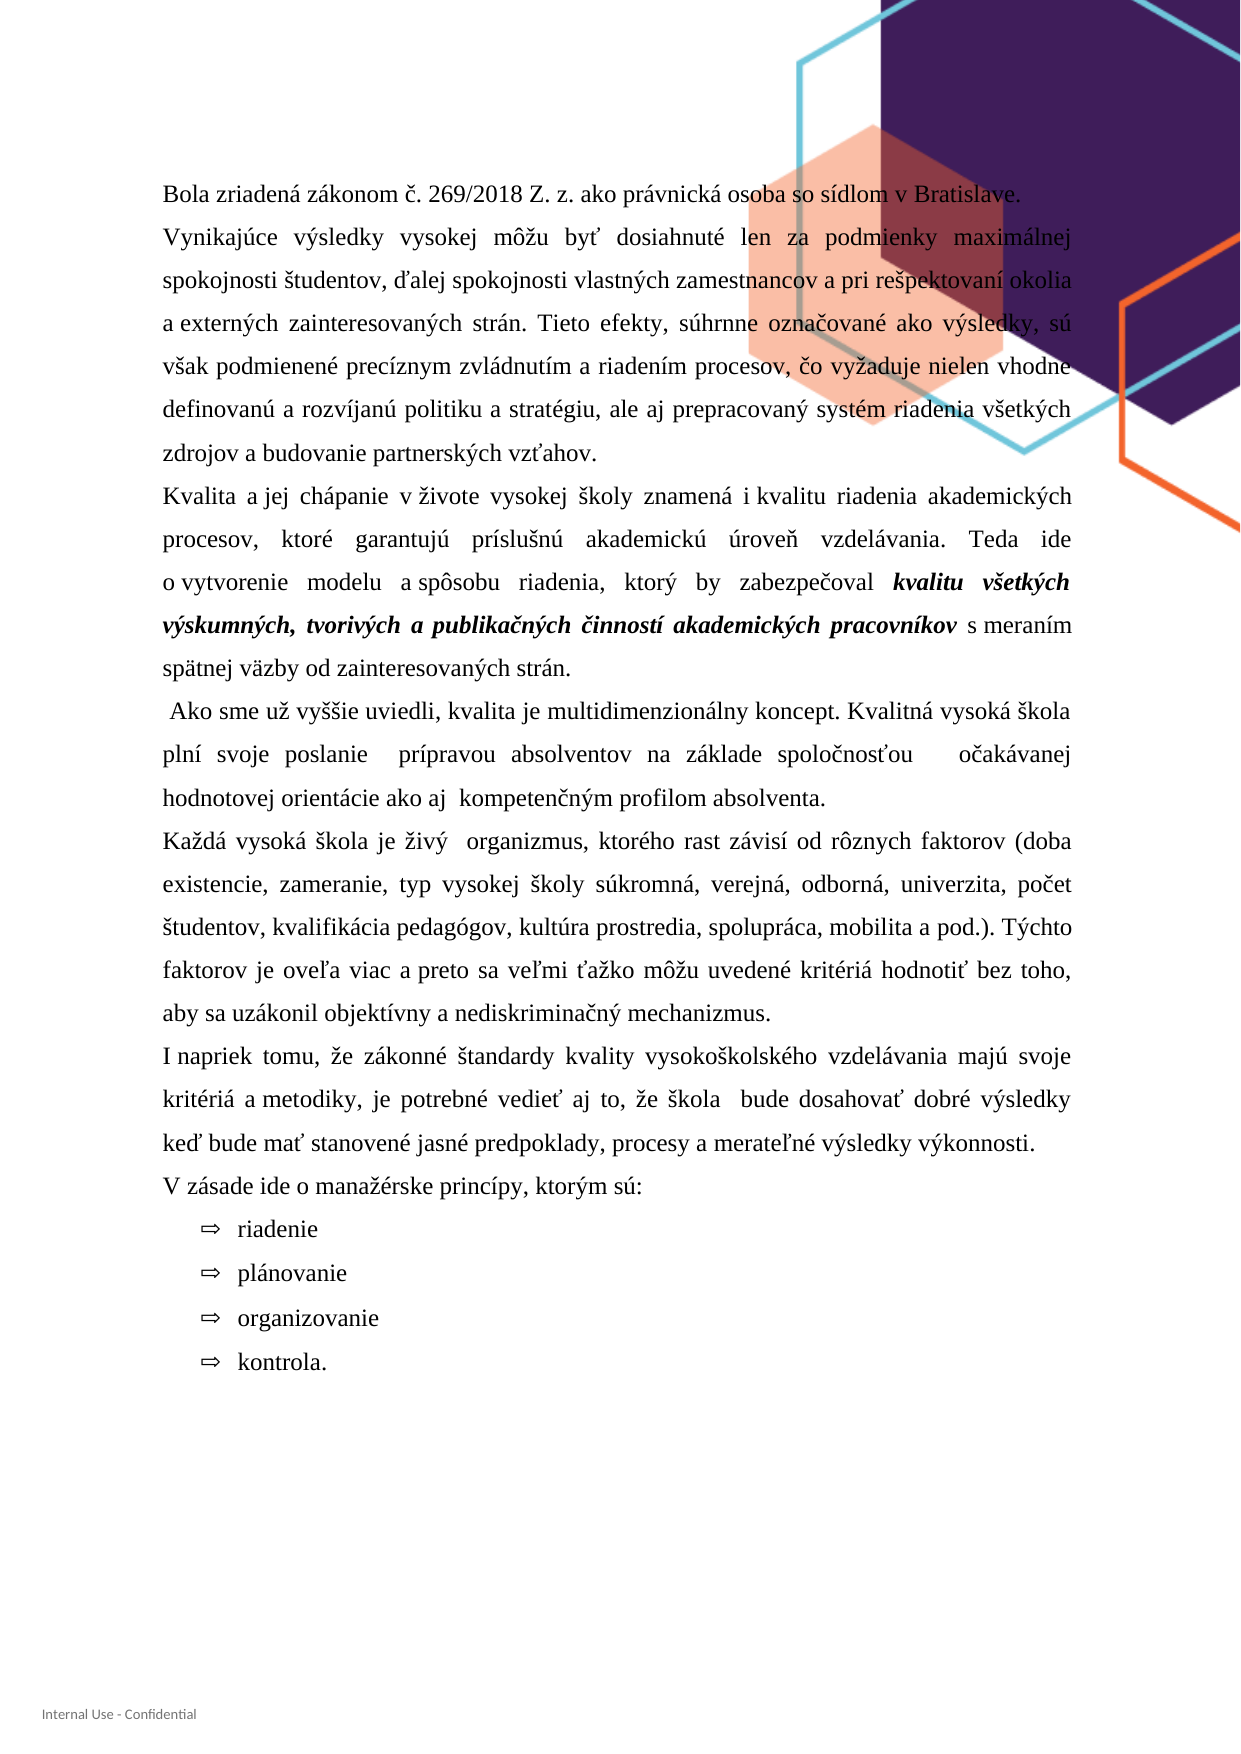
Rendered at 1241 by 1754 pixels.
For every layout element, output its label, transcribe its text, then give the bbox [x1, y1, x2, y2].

text Bola zriadená zákonom č. 269/2018 Z. z. ako právnická osoba so sídlom v Bratislave. [162, 179, 1072, 208]
list riadenie [200, 1214, 1072, 1243]
text Kvalita a jej chápanie v živote vysokej školy znamená i kvalitu riadenia akademických procesov, ktoré garantujú príslušnú akademickú úroveň vzdelávania. Teda ide o vytvorenie modelu a spôsobu riadenia, ktorý by zabezpečoval kvalitu všetkých výskumných, tvorivých a publikačných činností akademických pracovníkov s meraním spätnej väzby od zainteresovaných strán. [162, 481, 1072, 682]
text Každá vysoká škola je živý organizmus, ktorého rast závisí od rôznych faktorov (doba existencie, zameranie, typ vysokej školy súkromná, verejná, odborná, univerzita, počet študentov, kvalifikácia pedagógov, kultúra prostredia, spolupráca, mobilita a pod.). Týchto faktorov je oveľa viac a preto sa veľmi ťažko môžu uvedené kritériá hodnotiť bez toho, aby sa uzákonil objektívny a nediskriminačný mechanizmus. [162, 826, 1072, 1027]
text V zásade ide o manažérske princípy, ktorým sú: [162, 1171, 1072, 1199]
list organizovanie [200, 1303, 1072, 1332]
picture [748, 0, 1241, 539]
list plánovanie [200, 1258, 1072, 1288]
text Ako sme už vyššie uviedli, kvalita je multidimenzionálny koncept. Kvalitná vysoká škola plní svoje poslanie prípravou absolventov na základe spoločnosťou očakávanej hodnotovej orientácie ako aj kompetenčným profilom absolventa. [162, 696, 1072, 811]
list kontrola. [200, 1347, 1072, 1377]
text I napriek tomu, že zákonné štandardy kvality vysokoškolského vzdelávania majú svoje kritériá a metodiky, je potrebné vedieť aj to, že škola bude dosahovať dobré výsledky keď bude mať stanovené jasné predpoklady, procesy a merateľné výsledky výkonnosti. [162, 1041, 1072, 1156]
text Vynikajúce výsledky vysokej môžu byť dosiahnuté len za podmienky maximálnej spokojnosti študentov, ďalej spokojnosti vlastných zamestnancov a pri rešpektovaní okolia a externých zainteresovaných strán. Tieto efekty, súhrnne označované ako výsledky, sú však podmienené precíznym zvládnutím a riadením procesov, čo vyžaduje nielen vhodne definovanú a rozvíjanú politiku a stratégiu, ale aj prepracovaný systém riadenia všetkých zdrojov a budovanie partnerských vzťahov. [162, 222, 1072, 466]
